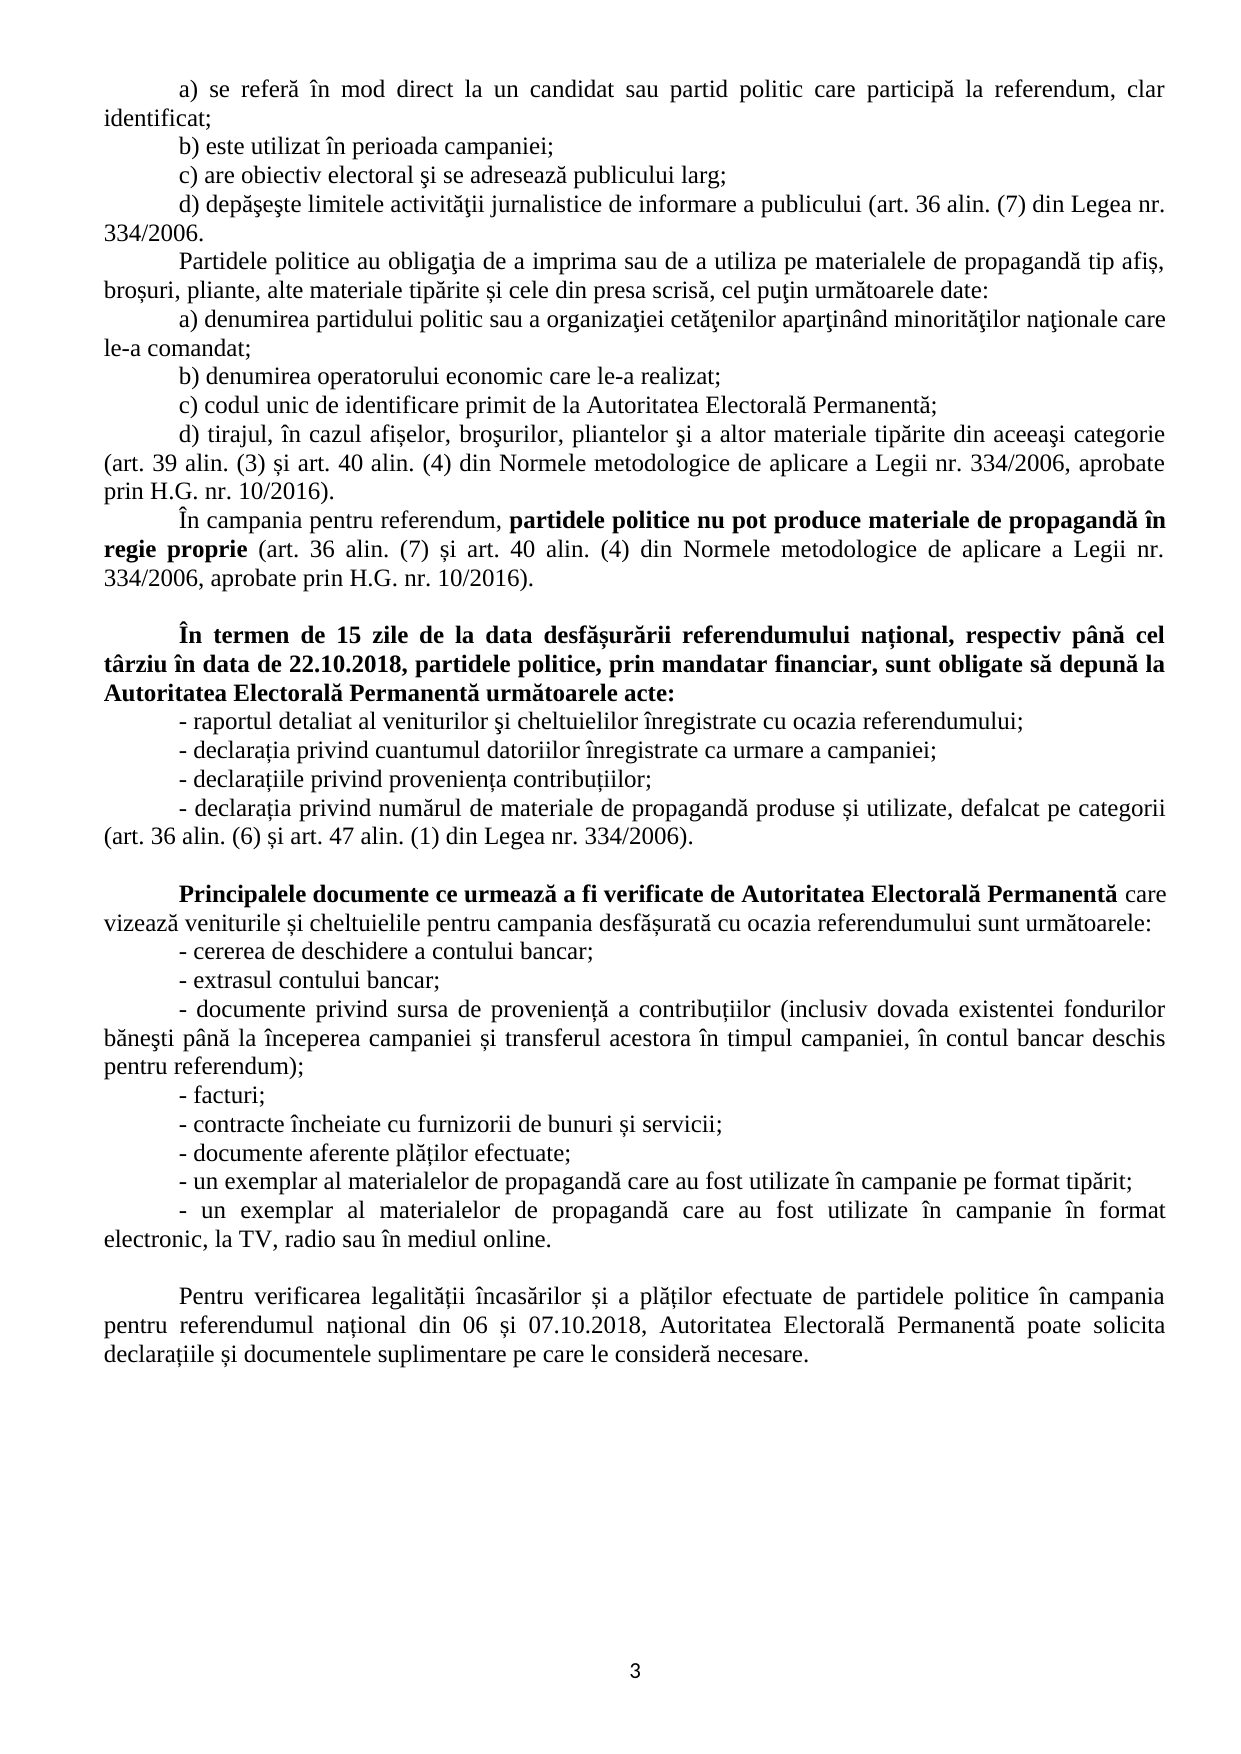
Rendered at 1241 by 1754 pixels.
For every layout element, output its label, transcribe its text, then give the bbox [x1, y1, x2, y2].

text c) are obiectiv electoral şi se adresează publicului larg; [103, 160, 1167, 189]
text b) denumirea operatorului economic care le-a realizat; [103, 361, 1167, 390]
text a) se referă în mod direct la un candidat sau partid politic care participă la referendum, clar identificat; [103, 74, 1167, 131]
text - cererea de deschidere a contului bancar; [103, 936, 1167, 965]
text b) este utilizat în perioada campaniei; [103, 131, 1167, 160]
text - un exemplar al materialelor de propagandă care au fost utilizate în campanie în format electronic, la TV, radio sau în mediul online. [103, 1195, 1167, 1253]
text - declarațiile privind proveniența contribuțiilor; [103, 764, 1167, 793]
text În campania pentru referendum, partidele politice nu pot produce materiale de propagandă în regie proprie (art. 36 alin. (7) și art. 40 alin. (4) din Normele metodologice de aplicare a Legii nr. 334/2006, aprobate prin H.G. nr. 10/2016). [103, 505, 1167, 591]
text - extrasul contului bancar; [103, 965, 1167, 994]
text - documente aferente plăților efectuate; [103, 1138, 1167, 1166]
text - documente privind sursa de proveniență a contribuțiilor (inclusiv dovada existentei fondurilor băneşti până la începerea campaniei și transferul acestora în timpul campaniei, în contul bancar deschis pentru referendum); [103, 994, 1167, 1080]
text Principalele documente ce urmează a fi verificate de Autoritatea Electorală Permanentă care vizează veniturile și cheltuielile pentru campania desfășurată cu ocazia referendumului sunt următoarele: [103, 879, 1167, 936]
text Partidele politice au obligaţia de a imprima sau de a utiliza pe materialele de propagandă tip afiș, broșuri, pliante, alte materiale tipărite și cele din presa scrisă, cel puţin următoarele date: [103, 246, 1167, 304]
text - declarația privind numărul de materiale de propagandă produse și utilizate, defalcat pe categorii (art. 36 alin. (6) și art. 47 alin. (1) din Legea nr. 334/2006). [103, 793, 1167, 850]
text a) denumirea partidului politic sau a organizaţiei cetăţenilor aparţinând minorităţilor naţionale care le-a comandat; [103, 304, 1167, 361]
text c) codul unic de identificare primit de la Autoritatea Electorală Permanentă; [103, 390, 1167, 419]
text - declarația privind cuantumul datoriilor înregistrate ca urmare a campaniei; [103, 735, 1167, 764]
text d) depăşeşte limitele activităţii jurnalistice de informare a publicului (art. 36 alin. (7) din Legea nr. 334/2006. [103, 189, 1167, 246]
text - un exemplar al materialelor de propagandă care au fost utilizate în campanie pe format tipărit; [103, 1166, 1167, 1195]
text d) tirajul, în cazul afișelor, broşurilor, pliantelor şi a altor materiale tipărite din aceeaşi categorie (art. 39 alin. (3) și art. 40 alin. (4) din Normele metodologice de aplicare a Legii nr. 334/2006, aprobate prin H.G. nr. 10/2016). [103, 419, 1167, 505]
text - contracte încheiate cu furnizorii de bunuri și servicii; [103, 1109, 1167, 1138]
text - raportul detaliat al veniturilor şi cheltuielilor înregistrate cu ocazia referendumului; [103, 706, 1167, 735]
text Pentru verificarea legalității încasărilor și a plăților efectuate de partidele politice în campania pentru referendumul național din 06 și 07.10.2018, Autoritatea Electorală Permanentă poate solicita declarațiile și documentele suplimentare pe care le consideră necesare. [103, 1281, 1167, 1368]
text - facturi; [103, 1080, 1167, 1109]
text În termen de 15 zile de la data desfășurării referendumului național, respectiv până cel târziu în data de 22.10.2018, partidele politice, prin mandatar financiar, sunt obligate să depună la Autoritatea Electorală Permanentă următoarele acte: [103, 620, 1167, 706]
